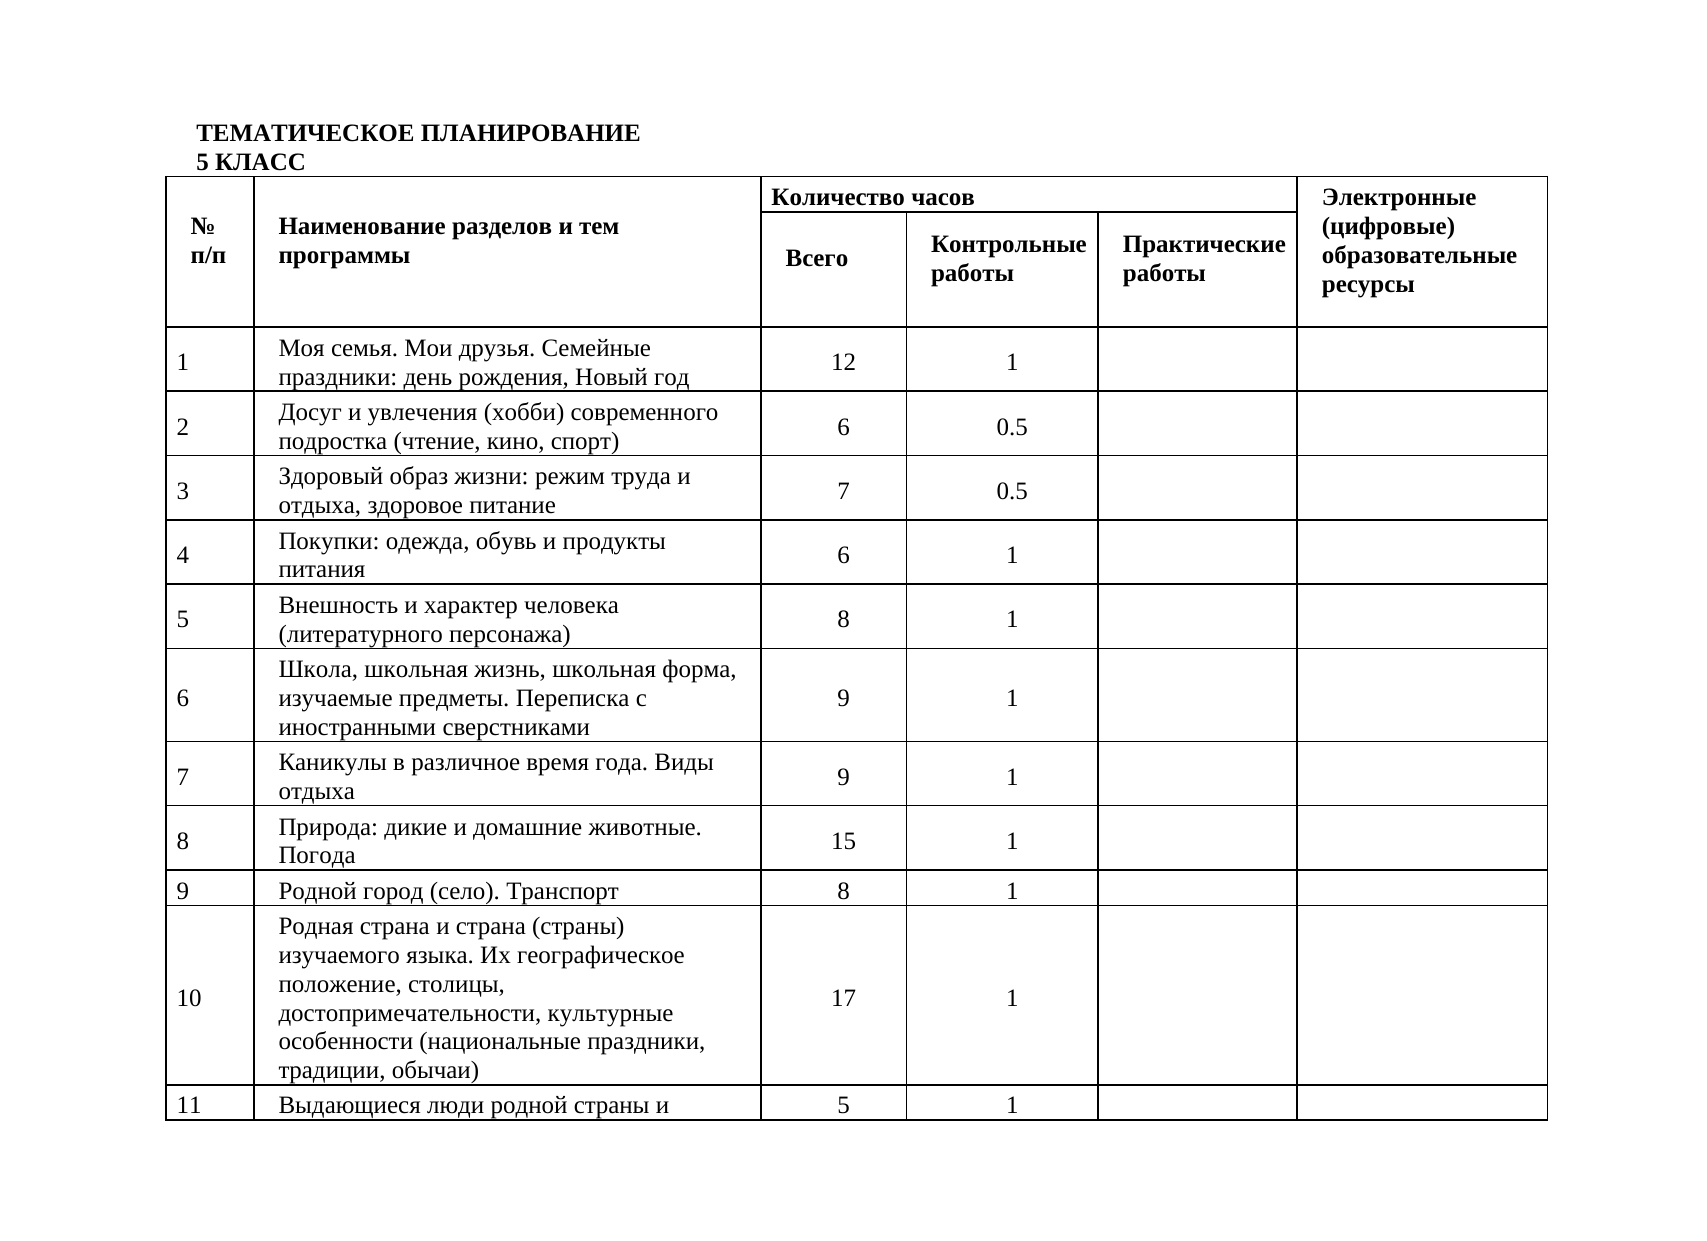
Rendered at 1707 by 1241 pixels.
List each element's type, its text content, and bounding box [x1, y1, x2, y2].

table_cell 1 [907, 1086, 1097, 1119]
table_cell 6 [762, 521, 906, 583]
table_cell 1 [167, 328, 253, 390]
table_cell [1298, 456, 1547, 519]
table_cell 1 [907, 585, 1097, 647]
table_cell Всего [762, 213, 906, 326]
table_cell 9 [762, 649, 906, 741]
table_cell 0.5 [907, 456, 1097, 519]
table_cell Досуг и увлечения (хобби) современного подростка (чтение, кино, спорт) [255, 392, 760, 455]
table_cell 6 [167, 649, 253, 741]
table_cell [1099, 806, 1296, 869]
table_cell 9 [762, 742, 906, 805]
table_cell Моя семья. Мои друзья. Семейные праздники: день рождения, Новый год [255, 328, 760, 390]
table_cell [1099, 649, 1296, 741]
table_header Наименование разделов и тем программы [255, 177, 760, 326]
table_cell 3 [167, 456, 253, 519]
table_cell 6 [762, 392, 906, 455]
table_cell 8 [762, 585, 906, 647]
table_cell 9 [167, 871, 253, 904]
table_cell [1099, 456, 1296, 519]
table_cell [1099, 392, 1296, 455]
table_cell [1099, 1086, 1296, 1119]
table_cell [1099, 906, 1296, 1084]
table_cell Родная страна и страна (страны) изучаемого языка. Их географическое положение, столицы, достопримечательности, культурные особенности (национальные праздники, традиции, обычаи) [255, 906, 760, 1084]
table_cell Здоровый образ жизни: режим труда и отдыха, здоровое питание [255, 456, 760, 519]
table_cell 4 [167, 521, 253, 583]
table_cell Внешность и характер человека (литературного персонажа) [255, 585, 760, 647]
table_cell [1298, 742, 1547, 805]
table_cell 1 [907, 649, 1097, 741]
table_cell 15 [762, 806, 906, 869]
table_cell [1298, 1086, 1547, 1119]
table_cell [1298, 649, 1547, 741]
table_cell 17 [762, 906, 906, 1084]
table_cell 5 [167, 585, 253, 647]
table_cell 10 [167, 906, 253, 1084]
table_cell 1 [907, 906, 1097, 1084]
table_cell [1298, 328, 1547, 390]
table_cell [1298, 392, 1547, 455]
text 5 КЛАСС [190, 147, 1618, 176]
table_cell 2 [167, 392, 253, 455]
table_cell Покупки: одежда, обувь и продукты питания [255, 521, 760, 583]
table_cell 0.5 [907, 392, 1097, 455]
table_cell [1099, 521, 1296, 583]
table_cell Контрольные работы [907, 213, 1097, 326]
table_cell 1 [907, 521, 1097, 583]
table_cell [1099, 585, 1296, 647]
table_header Электронные (цифровые) образовательные ресурсы [1298, 177, 1547, 326]
table_cell 7 [762, 456, 906, 519]
table_cell 1 [907, 871, 1097, 904]
table_cell 5 [762, 1086, 906, 1119]
table_cell Родной город (село). Транспорт [255, 871, 760, 904]
table_cell 12 [762, 328, 906, 390]
table_cell 1 [907, 742, 1097, 805]
table_cell [1099, 742, 1296, 805]
table_cell [1298, 585, 1547, 647]
table_cell 1 [907, 328, 1097, 390]
table_cell 8 [762, 871, 906, 904]
table_cell [1298, 806, 1547, 869]
table_cell 11 [167, 1086, 253, 1119]
table_cell Каникулы в различное время года. Виды отдыха [255, 742, 760, 805]
table_cell Школа, школьная жизнь, школьная форма, изучаемые предметы. Переписка с иностранными сверстниками [255, 649, 760, 741]
table_cell [1298, 521, 1547, 583]
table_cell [255, 1086, 760, 1119]
table_cell [1298, 871, 1547, 904]
table_cell 7 [167, 742, 253, 805]
text ТЕМАТИЧЕСКОЕ ПЛАНИРОВАНИЕ [190, 118, 1618, 147]
table_cell Практические работы [1099, 213, 1296, 326]
table_header № п/п [167, 177, 253, 326]
table_cell [1298, 906, 1547, 1084]
table_header Количество часов [762, 177, 1296, 211]
table_cell [1099, 328, 1296, 390]
table_cell 1 [907, 806, 1097, 869]
table_cell [1099, 871, 1296, 904]
table_cell 8 [167, 806, 253, 869]
table_cell Природа: дикие и домашние животные. Погода [255, 806, 760, 869]
